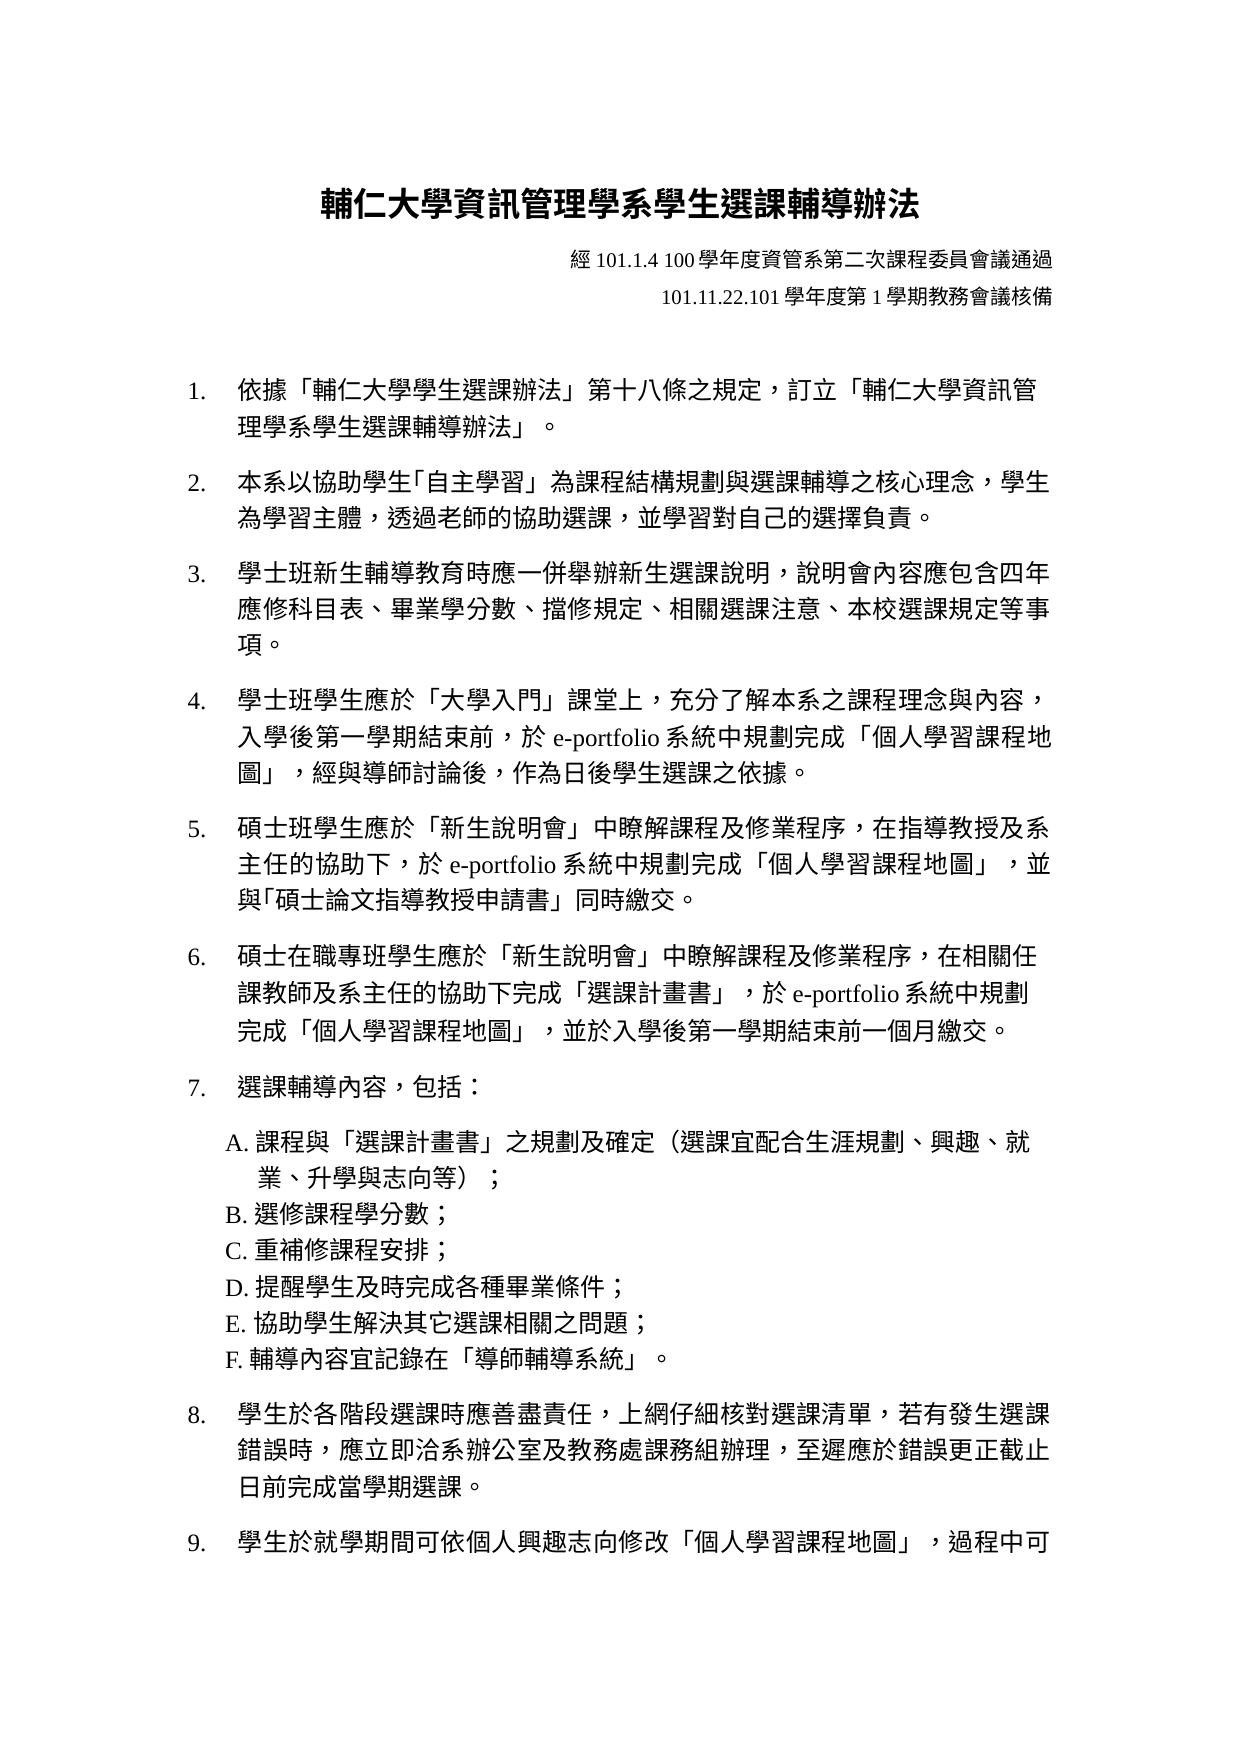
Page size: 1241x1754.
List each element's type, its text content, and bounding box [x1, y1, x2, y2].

text B. 選修課程學分數； [225, 1194, 1053, 1231]
text 101.11.22.101學年度第1學期教務會議核備 [187, 277, 1053, 314]
list 學士班學生應於「大學入門」課堂上，充分了解本系之課程理念與內容，入學後第一學期結束前，於e-portfolio系統中規劃完成「個人學習課程地圖」，經與導師討論後，作為日後學生選課之依據。 [187, 681, 1053, 789]
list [187, 1522, 1053, 1558]
list 依據「輔仁大學學生選課辦法」第十八條之規定，訂立「輔仁大學資訊管理學系學生選課輔導辦法」。 [187, 371, 1053, 443]
list 學生於各階段選課時應善盡責任，上網仔細核對選課清單，若有發生選課錯誤時，應立即洽系辦公室及教務處課務組辦理，至遲應於錯誤更正截止日前完成當學期選課。 [187, 1394, 1053, 1503]
text E. 協助學生解決其它選課相關之問題； [225, 1303, 1053, 1339]
text 輔仁大學資訊管理學系學生選課輔導辦法 [187, 164, 1053, 239]
text C. 重補修課程安排； [225, 1231, 1053, 1267]
list 本系以協助學生｢自主學習」為課程結構規劃與選課輔導之核心理念，學生為學習主體，透過老師的協助選課，並學習對自己的選擇負責。 [187, 462, 1053, 534]
text A. 課程與「選課計畫書」之規劃及確定（選課宜配合生涯規劃、興趣、就業、升學與志向等）； [225, 1122, 1053, 1194]
list 碩士在職專班學生應於「新生說明會」中瞭解課程及修業程序，在相關任課教師及系主任的協助下完成「選課計畫書」，於e-portfolio系統中規劃完成「個人學習課程地圖」，並於入學後第一學期結束前一個月繳交。 [187, 936, 1053, 1048]
text D. 提醒學生及時完成各種畢業條件； [225, 1267, 1053, 1303]
list 選課輔導內容，包括： [187, 1067, 1053, 1103]
list 學士班新生輔導教育時應一併舉辦新生選課說明，說明會內容應包含四年應修科目表、畢業學分數、擋修規定、相關選課注意、本校選課規定等事項。 [187, 553, 1053, 662]
text F. 輔導內容宜記錄在「導師輔導系統」。 [225, 1339, 1053, 1376]
list 碩士班學生應於「新生說明會」中瞭解課程及修業程序，在指導教授及系主任的協助下，於e-portfolio系統中規劃完成「個人學習課程地圖」，並與｢碩士論文指導教授申請書」同時繳交。 [187, 808, 1053, 917]
text 經101.1.4 100學年度資管系第二次課程委員會議通過 [187, 239, 1053, 277]
